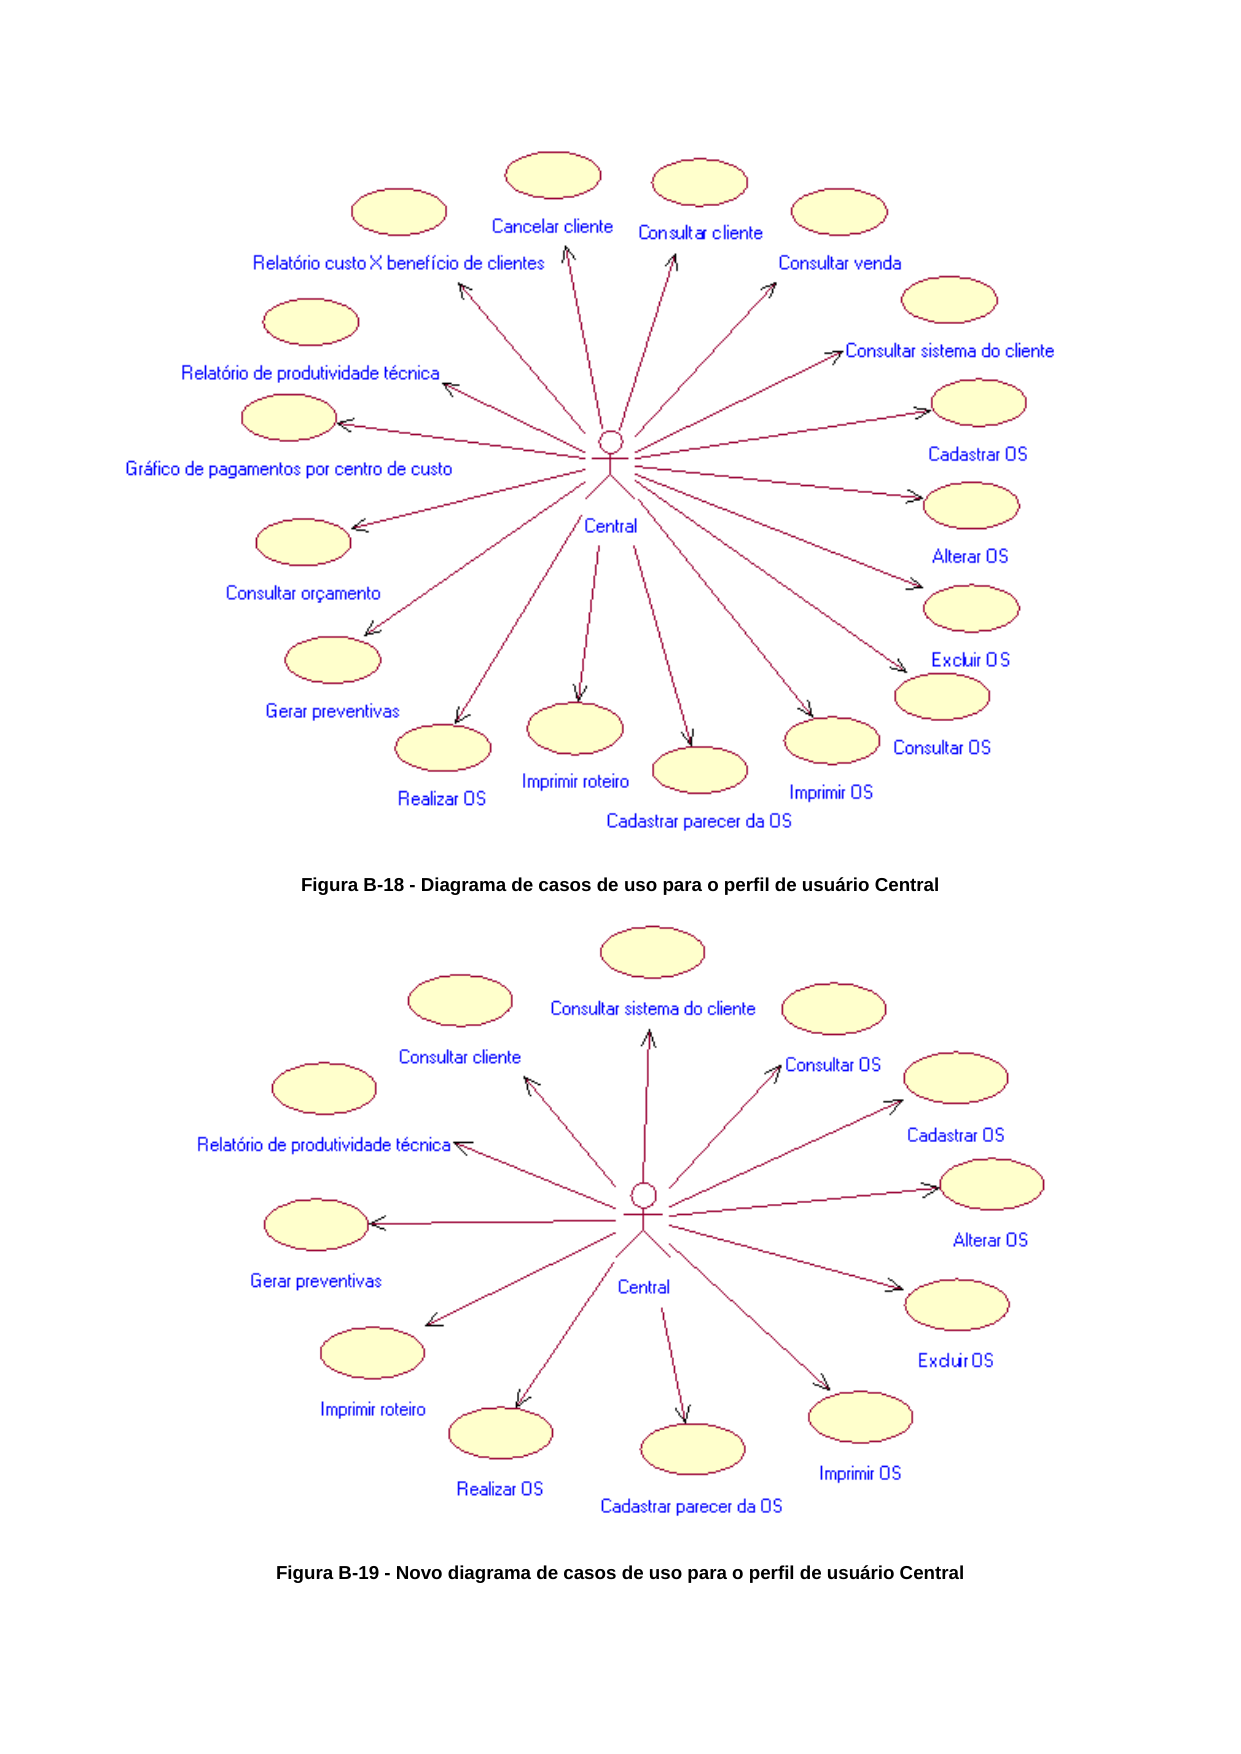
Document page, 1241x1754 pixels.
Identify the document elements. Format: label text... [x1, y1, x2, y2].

picture [186, 916, 1054, 1527]
picture [119, 147, 1062, 839]
